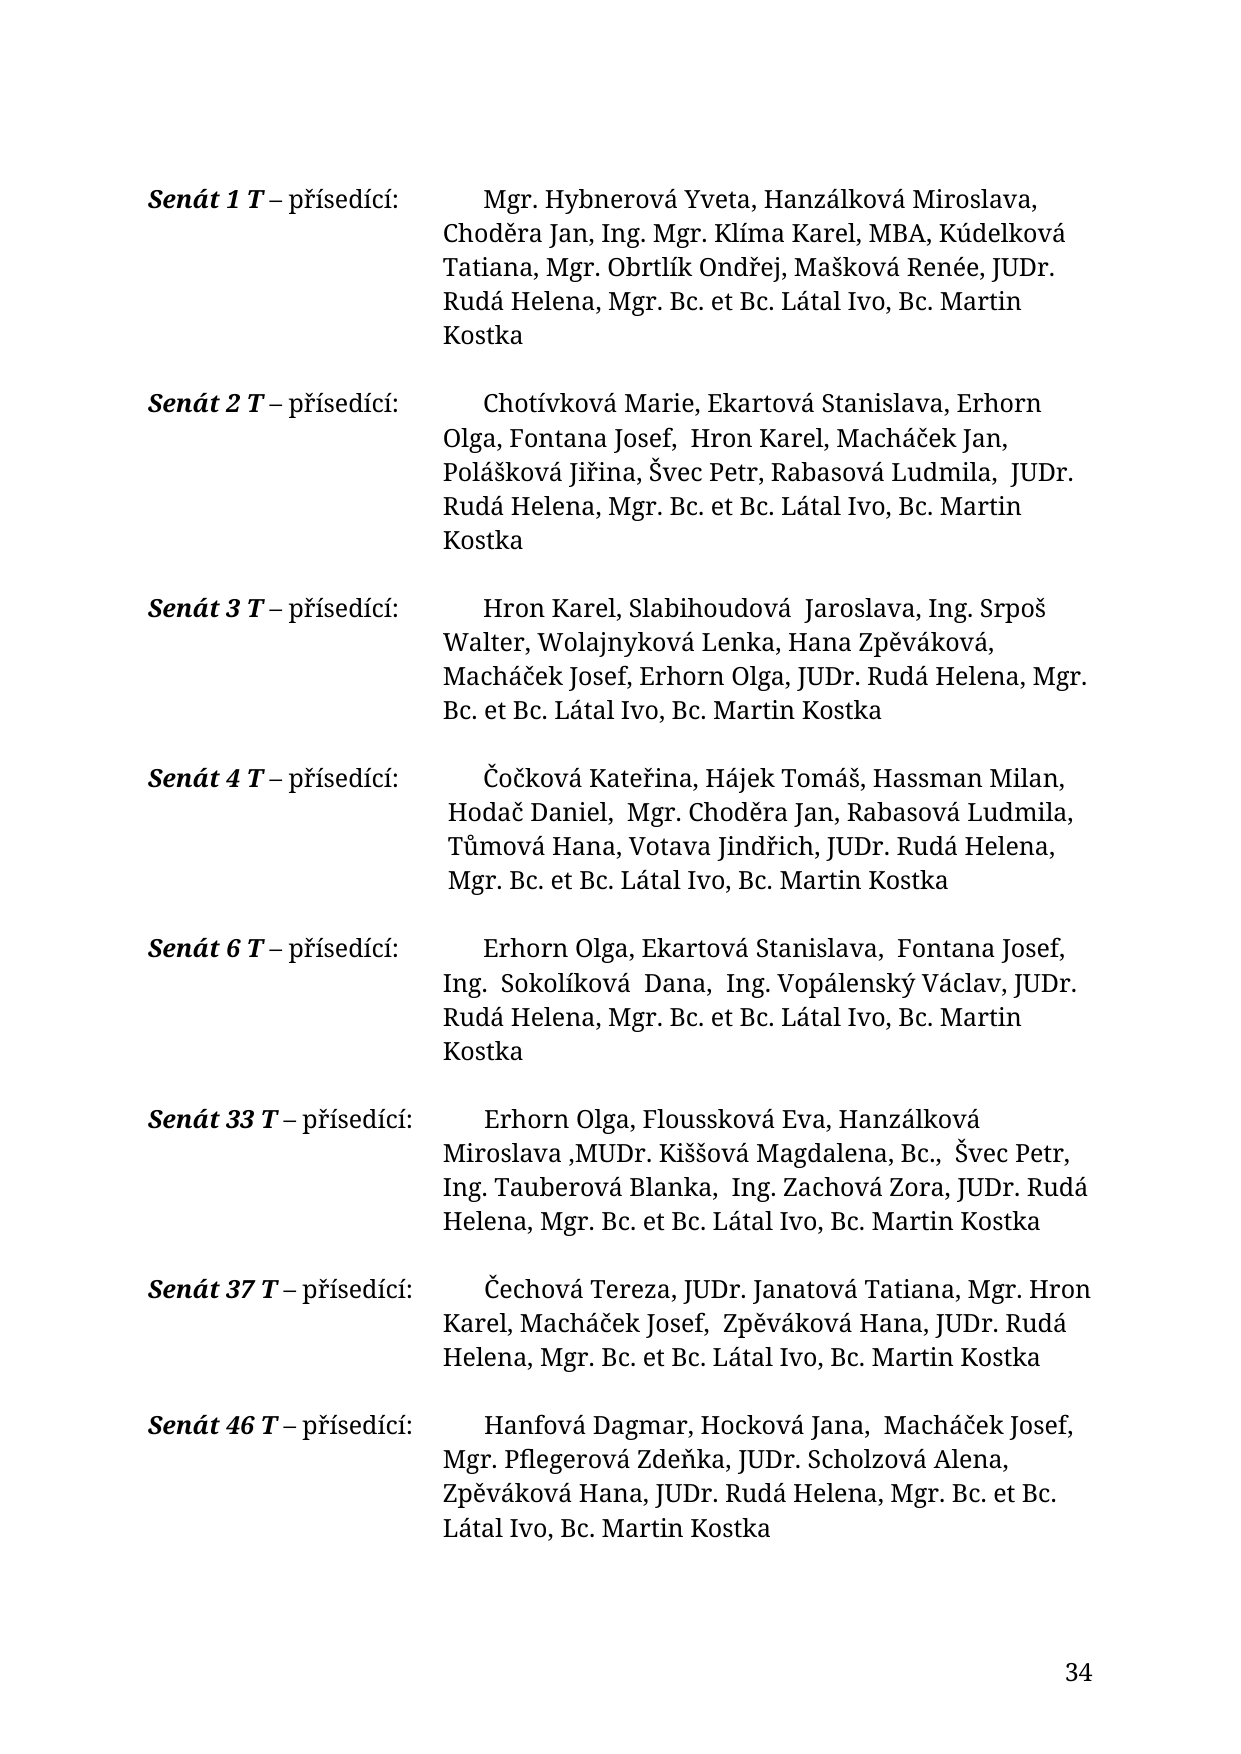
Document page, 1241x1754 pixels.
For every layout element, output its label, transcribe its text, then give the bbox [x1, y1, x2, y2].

text Senát 6 T – přísedící: Erhorn Olga, Ekartová Stanislava, Fontana Josef, Ing. Sokolíková Dana, Ing. Vopálenský Václav, JUDr. Rudá Helena, Mgr. Bc. et Bc. Látal Ivo, Bc. Martin Kostka [148, 931, 1092, 1067]
text Senát 4 T – přísedící: Čočková Kateřina, Hájek Tomáš, Hassman Milan, Hodač Daniel, Mgr. Choděra Jan, Rabasová Ludmila, Tůmová Hana, Votava Jindřich, JUDr. Rudá Helena, Mgr. Bc. et Bc. Látal Ivo, Bc. Martin Kostka [148, 761, 1092, 897]
text Senát 46 T – přísedící: Hanfová Dagmar, Hocková Jana, Macháček Josef, Mgr. Pflegerová Zdeňka, JUDr. Scholzová Alena, Zpěváková Hana, JUDr. Rudá Helena, Mgr. Bc. et Bc. Látal Ivo, Bc. Martin Kostka [148, 1408, 1092, 1544]
text Senát 1 T – přísedící: Mgr. Hybnerová Yveta, Hanzálková Miroslava, Choděra Jan, Ing. Mgr. Klíma Karel, MBA, Kúdelková Tatiana, Mgr. Obrtlík Ondřej, Mašková Renée, JUDr. Rudá Helena, Mgr. Bc. et Bc. Látal Ivo, Bc. Martin Kostka [148, 182, 1092, 352]
text Senát 33 T – přísedící: Erhorn Olga, Floussková Eva, Hanzálková Miroslava ,MUDr. Kiššová Magdalena, Bc., Švec Petr, Ing. Tauberová Blanka, Ing. Zachová Zora, JUDr. Rudá Helena, Mgr. Bc. et Bc. Látal Ivo, Bc. Martin Kostka [148, 1101, 1092, 1238]
text Senát 37 T – přísedící: Čechová Tereza, JUDr. Janatová Tatiana, Mgr. Hron Karel, Macháček Josef, Zpěváková Hana, JUDr. Rudá Helena, Mgr. Bc. et Bc. Látal Ivo, Bc. Martin Kostka [148, 1272, 1092, 1374]
text Senát 3 T – přísedící: Hron Karel, Slabihoudová Jaroslava, Ing. Srpoš Walter, Wolajnyková Lenka, Hana Zpěváková, Macháček Josef, Erhorn Olga, JUDr. Rudá Helena, Mgr. Bc. et Bc. Látal Ivo, Bc. Martin Kostka [148, 591, 1092, 727]
text Senát 2 T – přísedící: Chotívková Marie, Ekartová Stanislava, Erhorn Olga, Fontana Josef, Hron Karel, Macháček Jan, Polášková Jiřina, Švec Petr, Rabasová Ludmila, JUDr. Rudá Helena, Mgr. Bc. et Bc. Látal Ivo, Bc. Martin Kostka [148, 386, 1092, 556]
